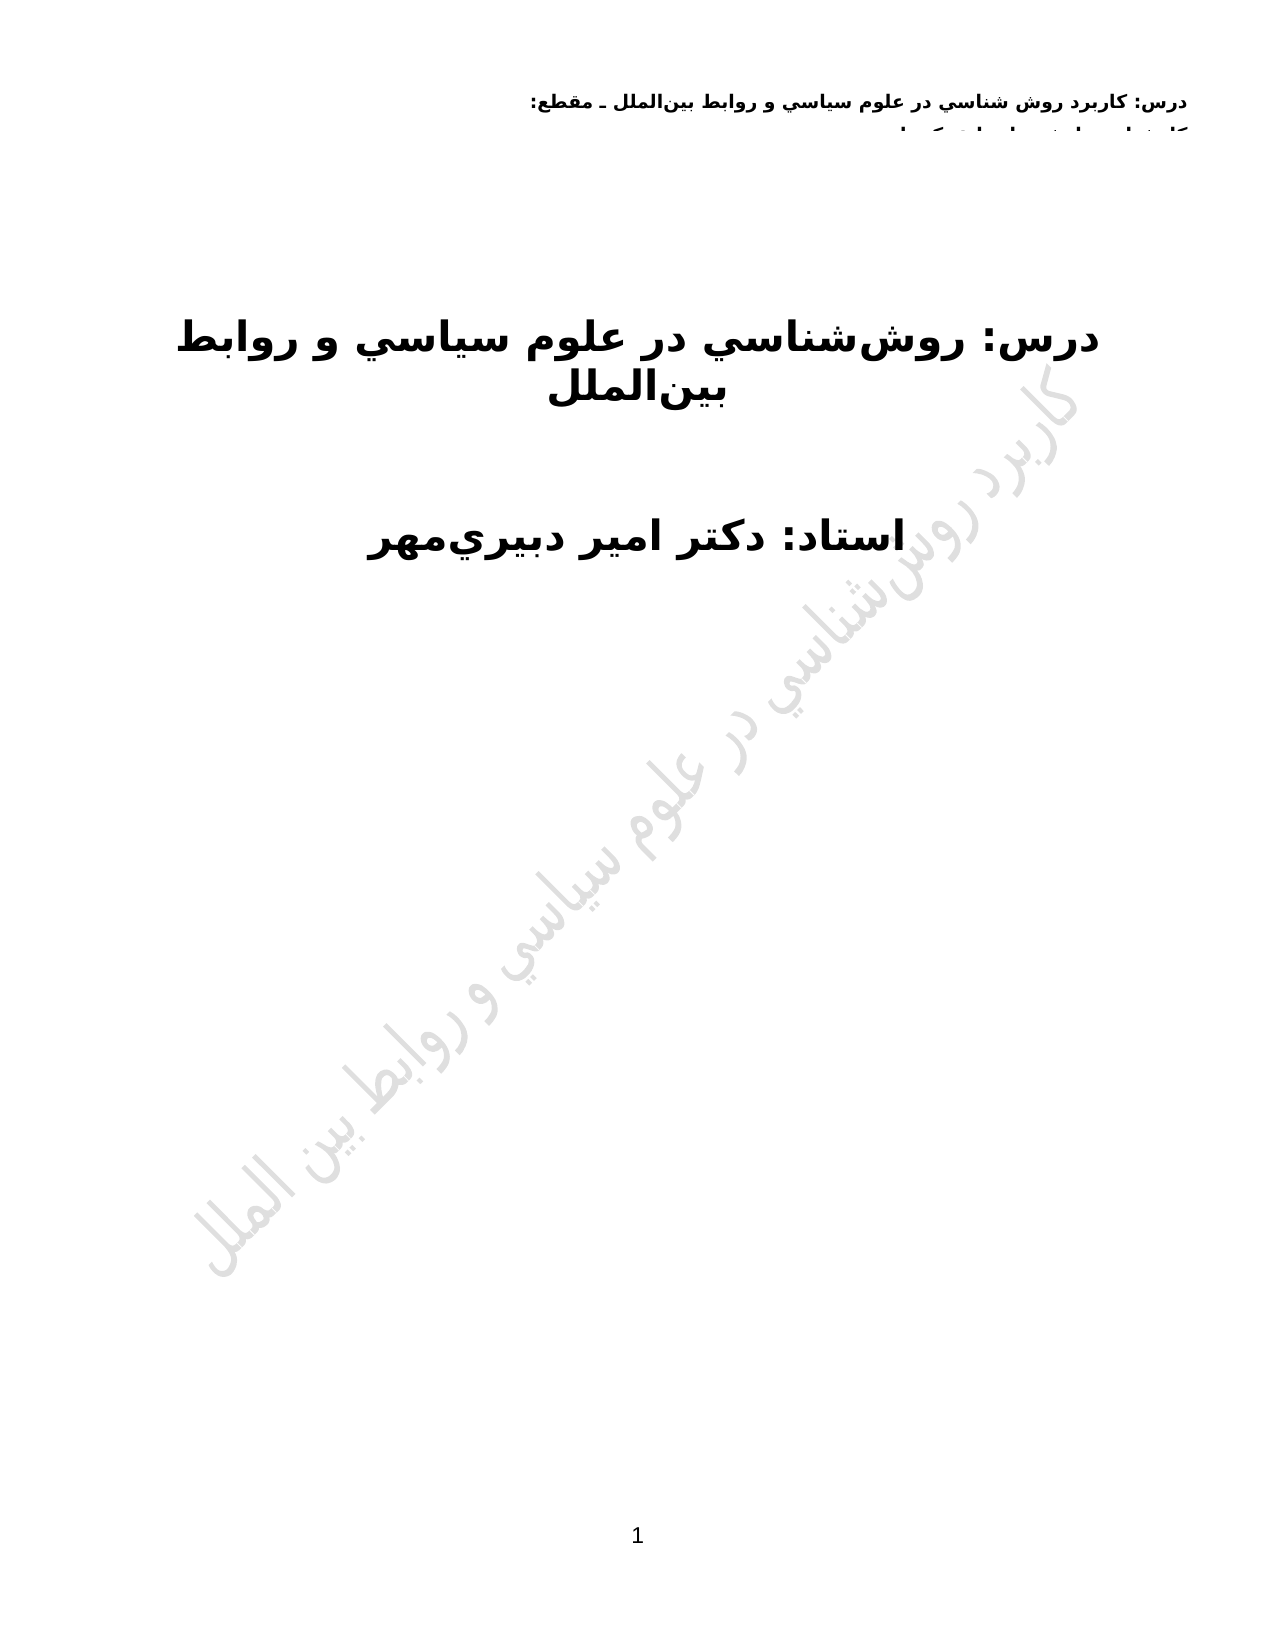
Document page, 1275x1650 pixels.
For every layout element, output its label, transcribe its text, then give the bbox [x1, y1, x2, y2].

text درس: روش‌شناسي در علوم سياسي و روابط بين‌الملل [150, 313, 1125, 410]
text استاد: دکتر امير دبيري‌مهر [150, 512, 1125, 560]
